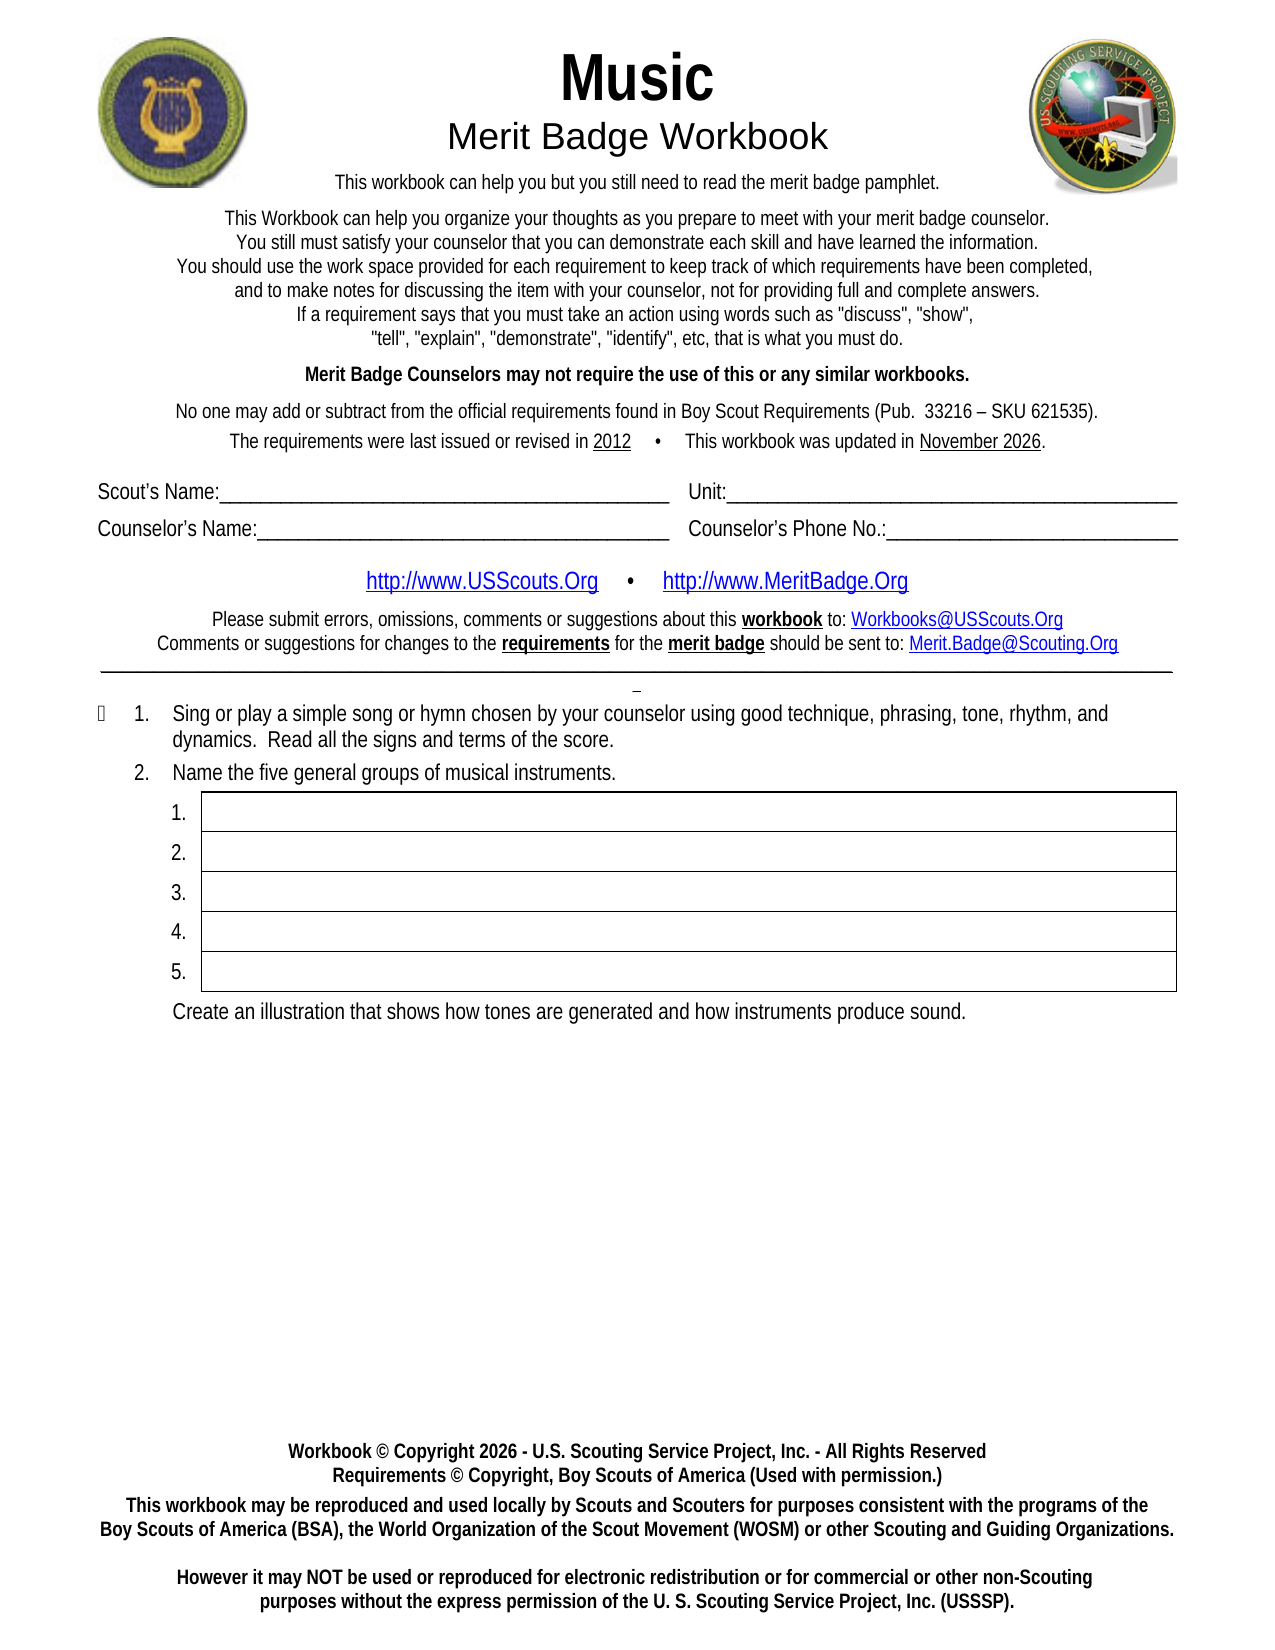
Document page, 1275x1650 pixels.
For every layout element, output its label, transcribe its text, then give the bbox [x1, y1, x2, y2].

table_cell [202, 912, 1176, 951]
text Please submit errors, omissions, comments or suggestions about this workbook to: Workbooks@USScouts.Org [97, 607, 1177, 631]
table_header 1. [160, 791, 201, 831]
text 2. Name the five general groups of musical instruments. [97, 759, 1177, 785]
text 1. Sing or play a simple song or hymn chosen by your counselor using good technique, phrasing, tone, rhythm, and dynamics. Read all the signs and terms of the score. [97, 700, 1177, 752]
table_cell [202, 832, 1176, 871]
text Create an illustration that shows how tones are generated and how instruments produce sound. [172, 998, 1177, 1024]
picture [1027, 37, 1178, 195]
table_cell [202, 872, 1176, 911]
text Comments or suggestions for changes to the requirements for the merit badge should be sent to: Merit.Badge@Scouting.Org [97, 631, 1177, 655]
table_cell 3. [160, 871, 201, 911]
table_cell 5. [160, 951, 201, 991]
text ______________________________________________________________________________________________________________________________________________ [97, 655, 1177, 693]
table_cell 4. [160, 911, 201, 951]
table_cell 2. [160, 831, 201, 871]
text http://www.USScouts.Org • http://www.MeritBadge.Org [97, 566, 1177, 595]
picture [97, 37, 248, 188]
table_header [202, 793, 1176, 831]
table_cell [202, 952, 1176, 991]
